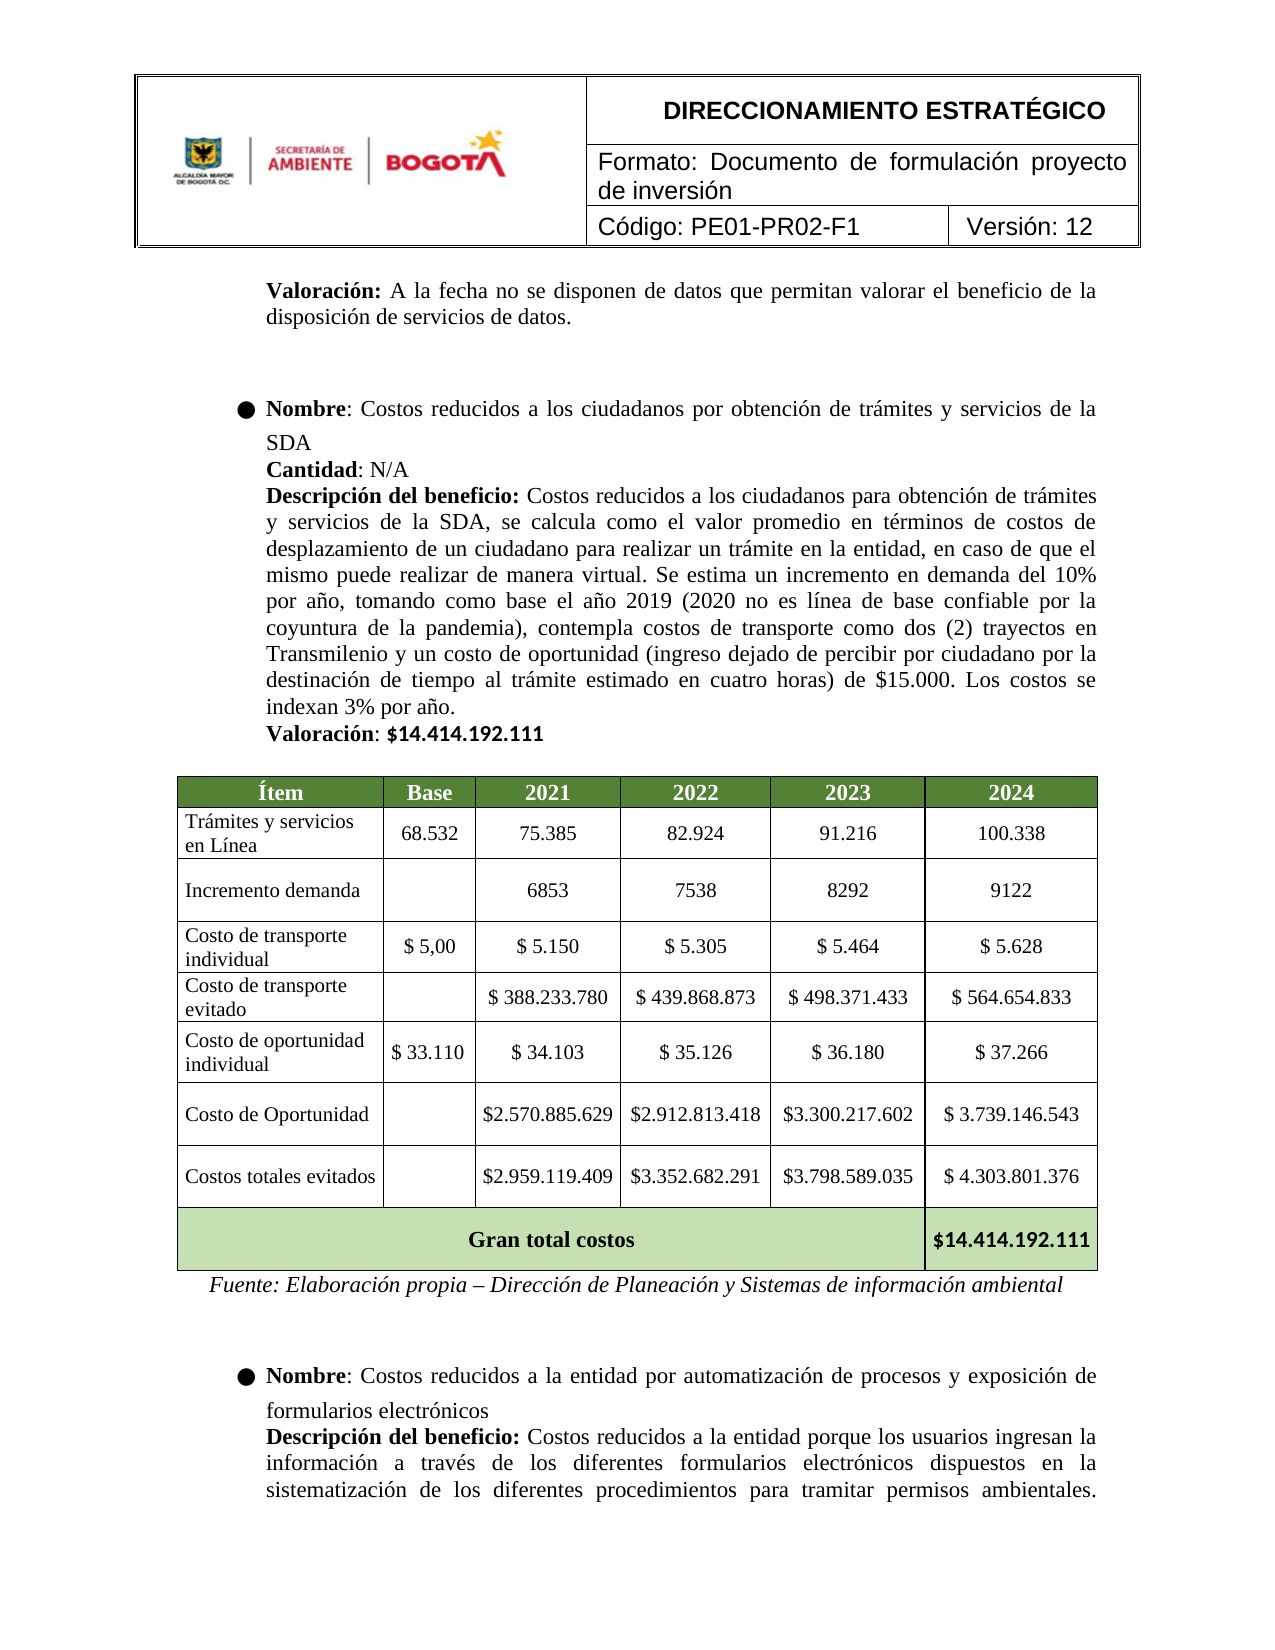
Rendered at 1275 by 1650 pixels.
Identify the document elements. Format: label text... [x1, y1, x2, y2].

table_cell $ 388.233.780 [476, 973, 620, 1021]
table_cell $3.352.682.291 [621, 1146, 770, 1207]
table_cell $3.300.217.602 [771, 1083, 924, 1145]
table_cell $ 3.739.146.543 [926, 1083, 1097, 1145]
table_cell [384, 1083, 475, 1145]
text Descripción del beneficio: Costos reducidos a los ciudadanos para obtención de trámites y servicios de la SDA, se calcula como el valor promedio en términos de costos de desplazamiento de un ciudadano para realizar un trámite en la entidad, en caso de que el mismo puede realizar de manera virtual. Se estima un incremento en demanda del 10% por año, tomando como base el año 2019 (2020 no es línea de base confiable por la coyuntura de la pandemia), contempla costos de transporte como dos (2) trayectos en Transmilenio y un costo de oportunidad (ingreso dejado de percibir por ciudadano por la destinación de tiempo al trámite estimado en cuatro horas) de $15.000. Los costos se indexan 3% por año. [266, 482, 1098, 719]
table_cell $ 33.110 [384, 1022, 475, 1082]
table_cell $ 5.464 [771, 922, 924, 972]
text Fuente: Elaboración propia – Dirección de Planeación y Sistemas de información ambiental [177, 1271, 1098, 1297]
table_cell Gran total costos [178, 1208, 924, 1270]
picture [147, 102, 538, 219]
table_cell $ 564.654.833 [926, 973, 1097, 1021]
table_cell 6853 [476, 859, 620, 921]
table_cell [384, 1146, 475, 1207]
table_cell $2.912.813.418 [621, 1083, 770, 1145]
table_cell 75.385 [476, 808, 620, 858]
table_cell $ 5.305 [621, 922, 770, 972]
table_cell $ 34.103 [476, 1022, 620, 1082]
table_header Ítem [178, 777, 383, 807]
table_cell 100.338 [926, 808, 1097, 858]
list Nombre: Costos reducidos a la entidad por automatización de procesos y exposición de formularios electrónicos [236, 1350, 1098, 1423]
table_cell $ 37.266 [926, 1022, 1097, 1082]
table_header 2023 [771, 777, 924, 807]
table_cell 7538 [621, 859, 770, 921]
table_cell Costo de Oportunidad [178, 1083, 383, 1145]
table_cell $3.798.589.035 [771, 1146, 924, 1207]
table_header 2022 [621, 777, 770, 807]
table_cell 82.924 [621, 808, 770, 858]
table_header 2024 [926, 777, 1097, 807]
table_header 2021 [476, 777, 620, 807]
table_cell Costo de oportunidad individual [178, 1022, 383, 1082]
list Nombre: Costos reducidos a los ciudadanos por obtención de trámites y servicios de la SDA [236, 382, 1098, 456]
table_cell [384, 973, 475, 1021]
table_cell $ 439.868.873 [621, 973, 770, 1021]
table_cell $ 5.150 [476, 922, 620, 972]
table_cell $ 5.628 [926, 922, 1097, 972]
table_cell 68.532 [384, 808, 475, 858]
text Valoración: $14.414.192.111 [266, 719, 1098, 747]
table_cell Trámites y servicios en Línea [178, 808, 383, 858]
table_cell $ 498.371.433 [771, 973, 924, 1021]
table_cell 9122 [926, 859, 1097, 921]
table_cell Costo de transporte evitado [178, 973, 383, 1021]
table_cell 8292 [771, 859, 924, 921]
text Cantidad: N/A [266, 456, 1098, 482]
table_cell $ 4.303.801.376 [926, 1146, 1097, 1207]
table_cell Costos totales evitados [178, 1146, 383, 1207]
table_header Base [384, 777, 475, 807]
table_cell $ 36.180 [771, 1022, 924, 1082]
table_cell $ 5,00 [384, 922, 475, 972]
table_cell [384, 859, 475, 921]
text Valoración: A la fecha no se disponen de datos que permitan valorar el beneficio de la disposición de servicios de datos. [266, 277, 1098, 329]
table_cell 91.216 [771, 808, 924, 858]
table_cell Incremento demanda [178, 859, 383, 921]
table_cell $14.414.192.111 [926, 1208, 1097, 1270]
table_cell Costo de transporte individual [178, 922, 383, 972]
table_cell $2.959.119.409 [476, 1146, 620, 1207]
table_cell $ 35.126 [621, 1022, 770, 1082]
table_cell $2.570.885.629 [476, 1083, 620, 1145]
